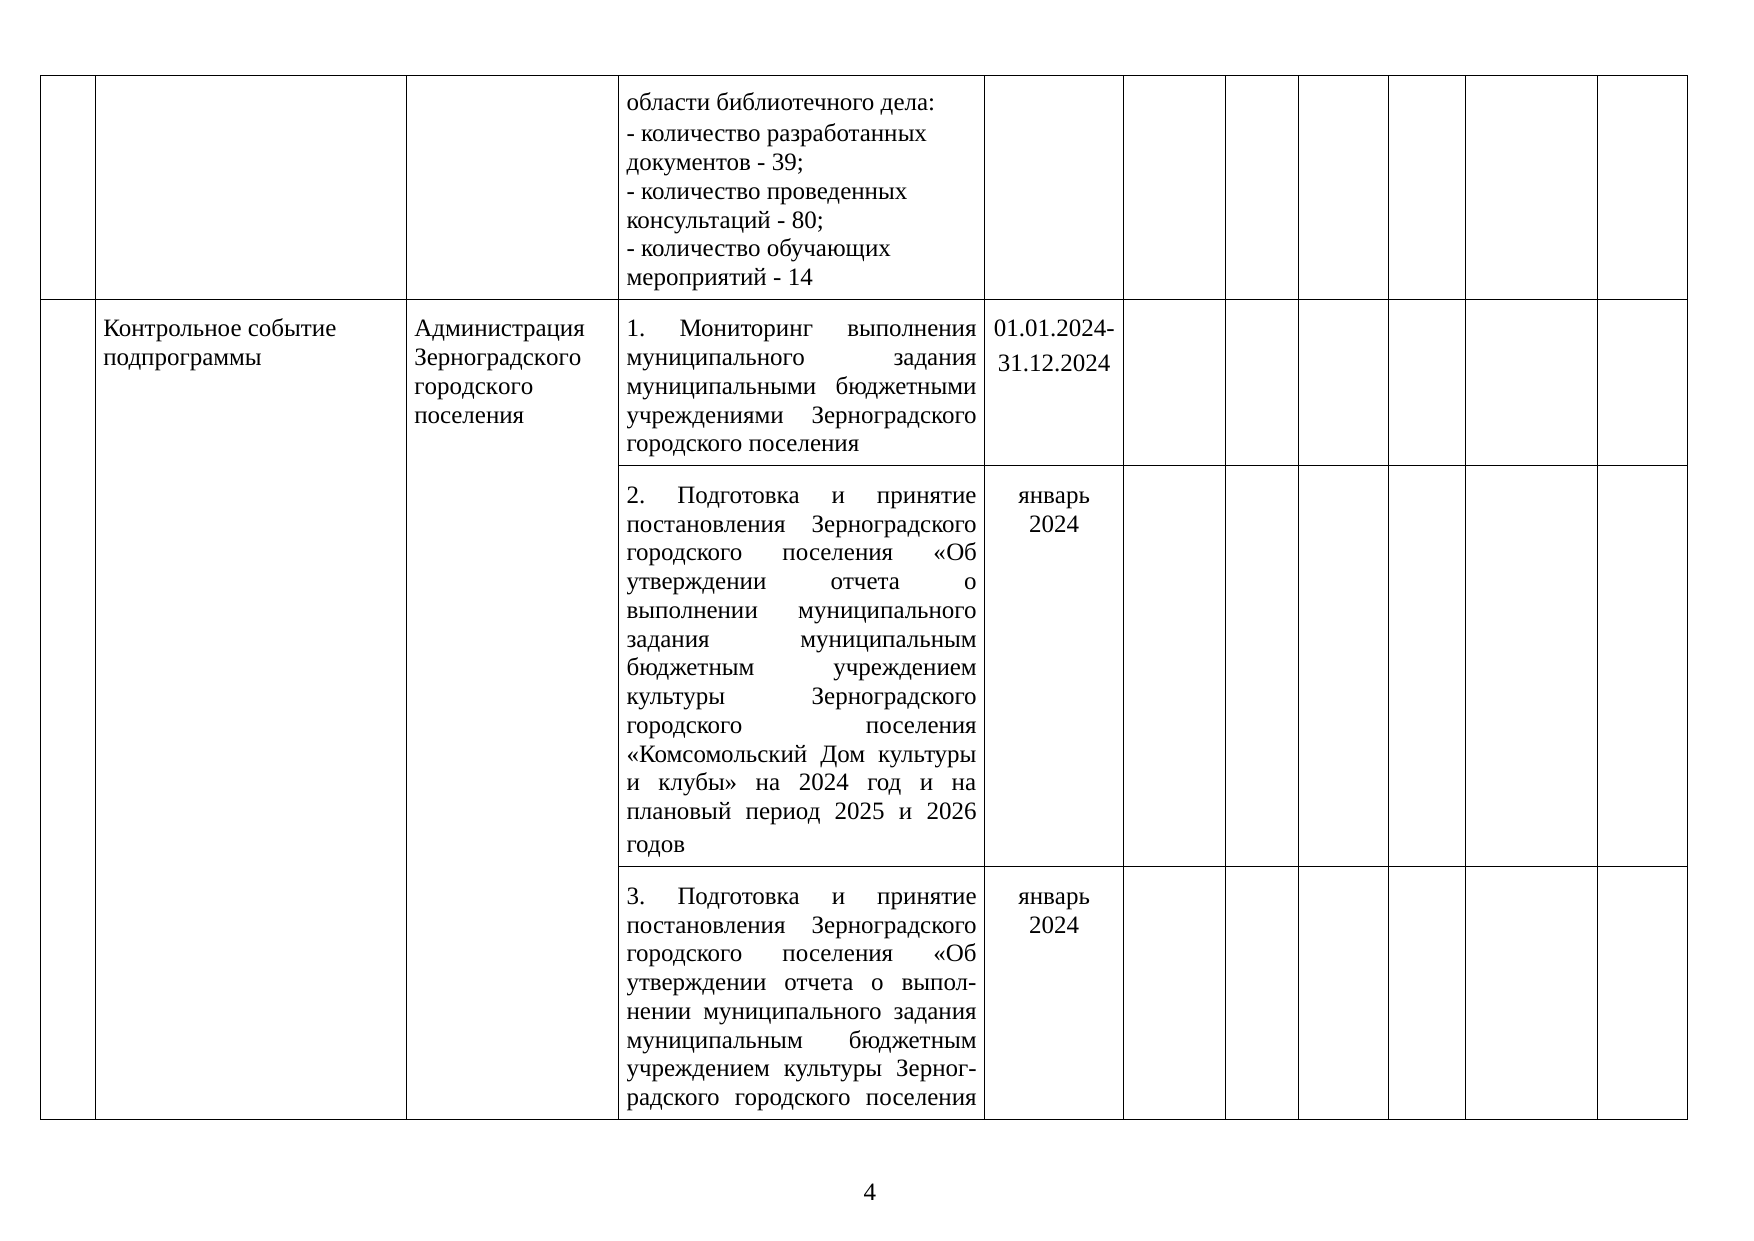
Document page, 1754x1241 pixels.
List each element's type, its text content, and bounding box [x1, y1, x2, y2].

table_cell [1466, 300, 1597, 465]
table_cell 01.01.2024- 31.12.2024 [985, 300, 1123, 465]
table_cell январь 2024 [985, 867, 1123, 1119]
table_cell [1389, 300, 1465, 465]
table_cell [1389, 867, 1465, 1119]
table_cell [985, 76, 1123, 299]
table_cell [1299, 300, 1388, 465]
table_cell [1124, 300, 1225, 465]
table_cell [1299, 867, 1388, 1119]
table_cell Администрация Зерноградского городского поселения [407, 300, 618, 1119]
table_cell [41, 300, 95, 1119]
table_cell [1466, 466, 1597, 866]
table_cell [619, 867, 984, 1119]
table_cell [1226, 867, 1298, 1119]
table_cell [1598, 466, 1687, 866]
table_cell 2. Подготовка и принятие постановления Зерноградского городского поселения «Об утверждении отчета о выполнении муниципального задания муниципальным бюджетным учреждением культуры Зерноградского городского поселения «Комсомольский Дом культуры и клубы» на 2024 год и на плановый период 2025 и 2026 годов [619, 466, 984, 866]
table_cell [1598, 300, 1687, 465]
table_cell [1598, 867, 1687, 1119]
table_cell [1226, 466, 1298, 866]
table_cell Контрольное событие подпрограммы [96, 300, 406, 1119]
table_cell [1466, 867, 1597, 1119]
table_cell [1124, 466, 1225, 866]
table_cell [1124, 867, 1225, 1119]
table_cell [1226, 300, 1298, 465]
table_cell [1299, 466, 1388, 866]
table_cell 1. Мониторинг выполнения муниципального задания муниципальными бюджетными учреждениями Зерноградского городского поселения [619, 300, 984, 465]
table_cell [1389, 466, 1465, 866]
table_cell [619, 76, 984, 299]
table_cell январь 2024 [985, 466, 1123, 866]
